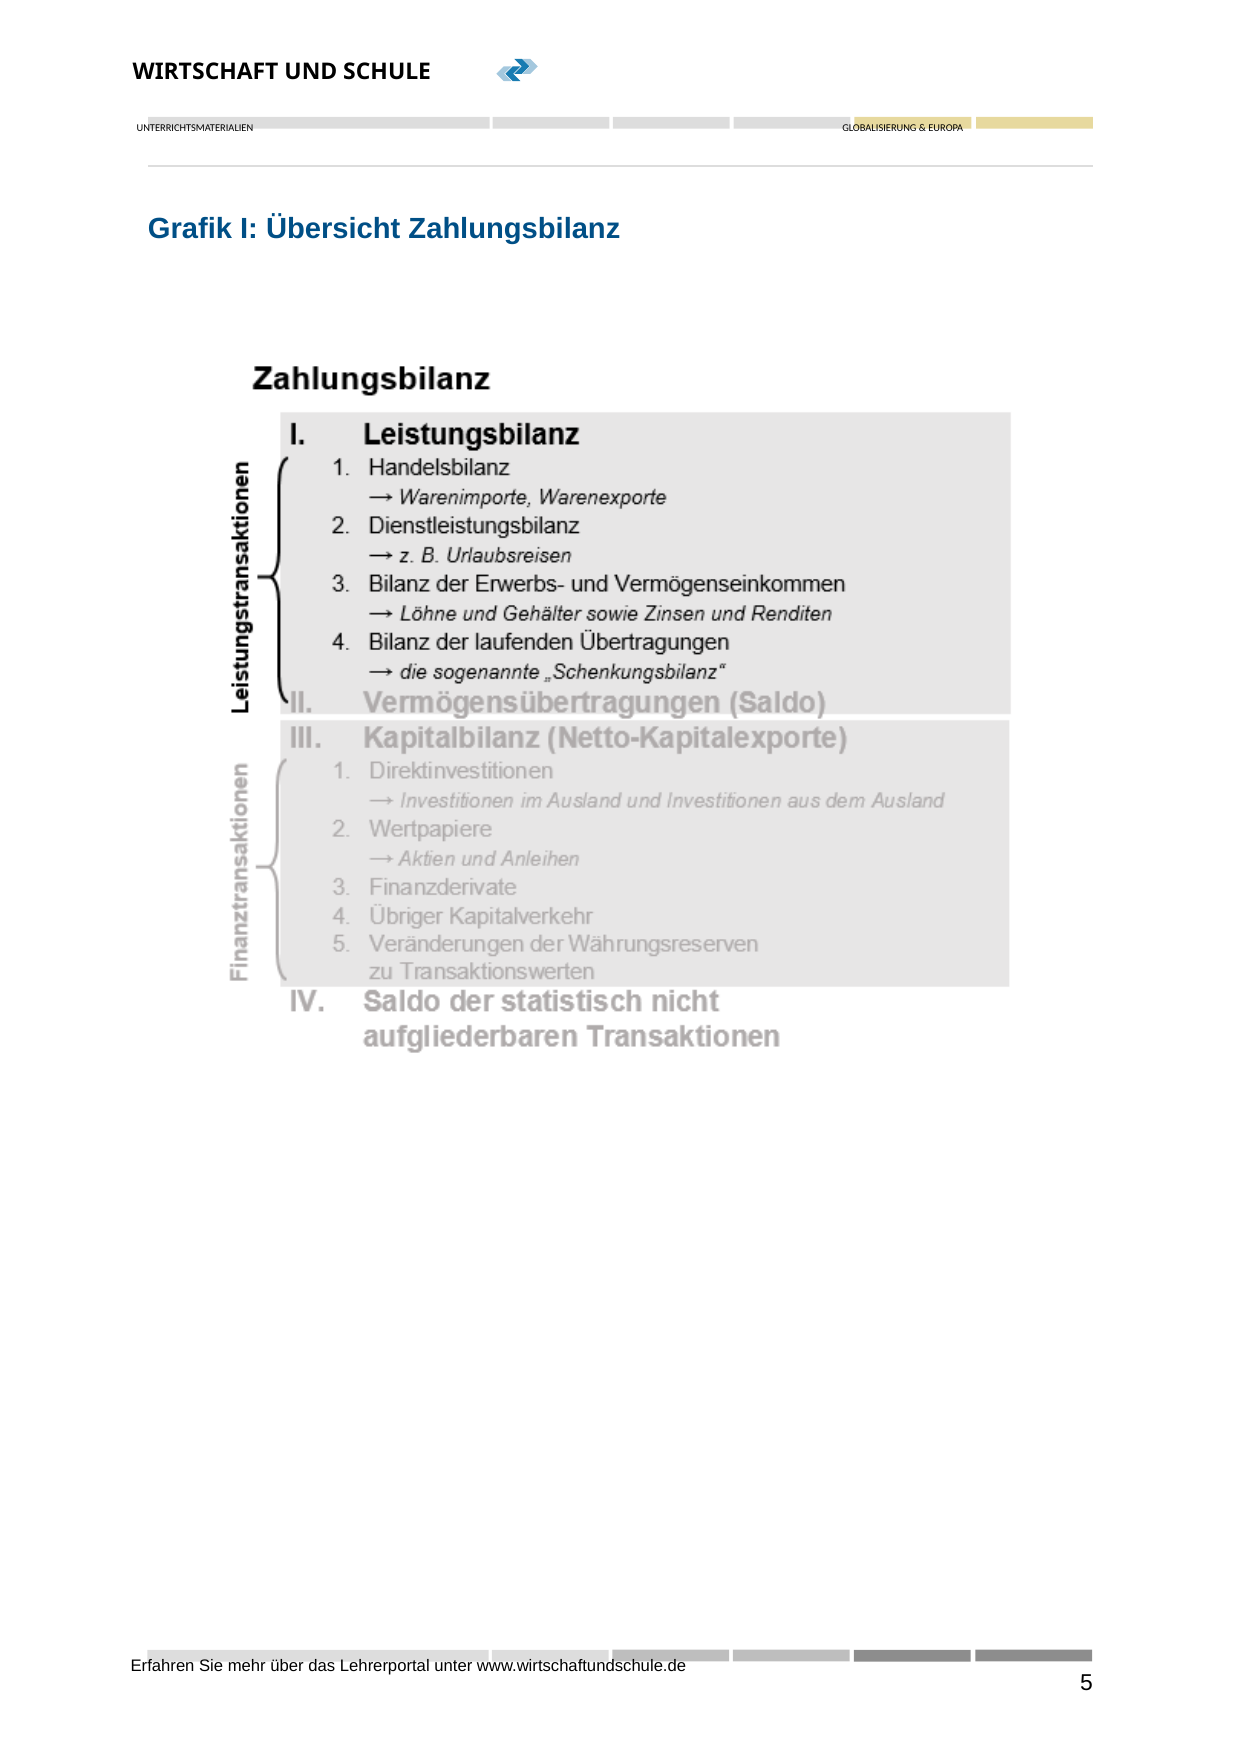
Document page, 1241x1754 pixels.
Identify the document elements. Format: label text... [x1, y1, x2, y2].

text Grafik I: Übersicht Zahlungsbilanz [148, 211, 1092, 245]
picture [175, 316, 1057, 1128]
